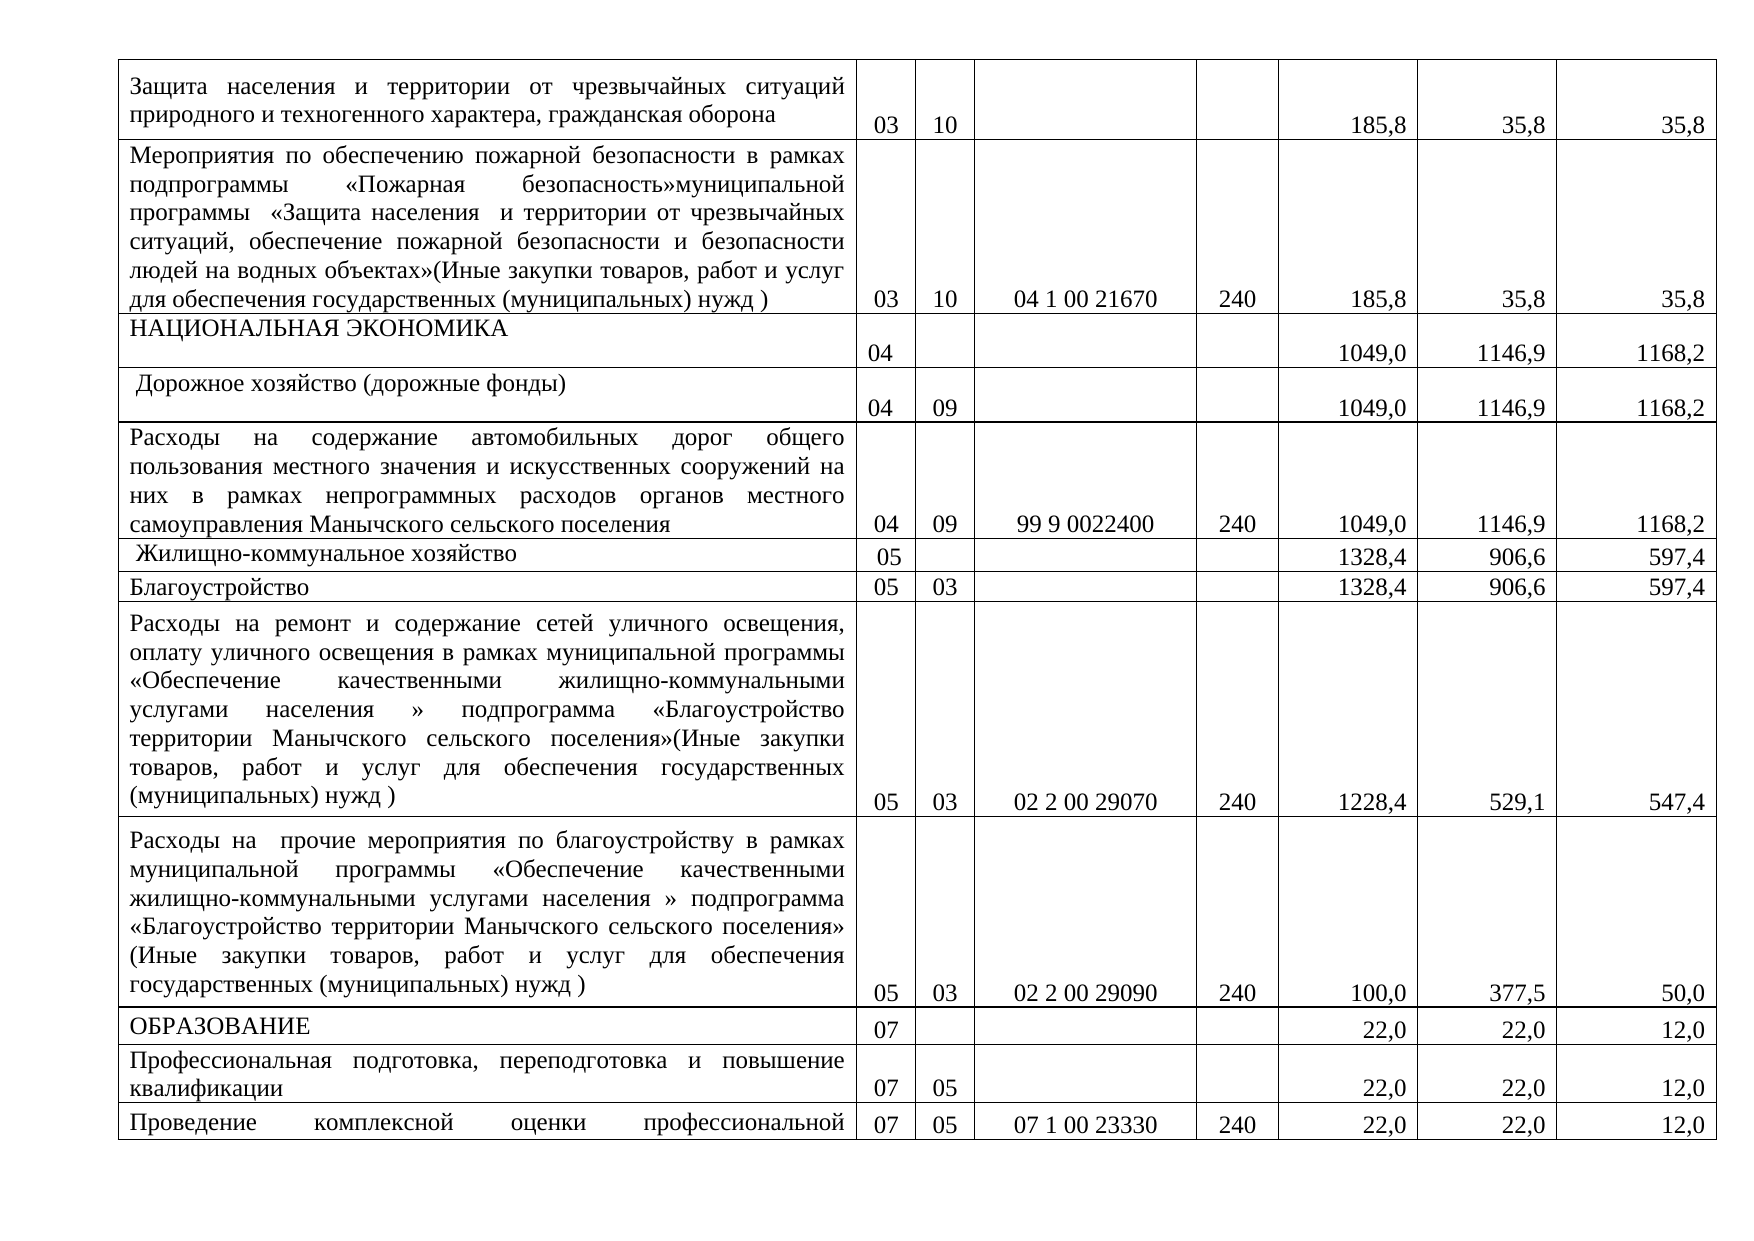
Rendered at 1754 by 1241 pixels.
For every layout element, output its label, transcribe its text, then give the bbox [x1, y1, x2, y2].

table_cell 35,8 [1418, 60, 1556, 139]
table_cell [119, 1103, 856, 1139]
table_cell 05 [916, 1103, 974, 1139]
table_cell [1197, 368, 1278, 421]
table_cell 05 [857, 817, 915, 1006]
table_cell 1168,2 [1557, 368, 1716, 421]
table_cell 240 [1197, 1103, 1278, 1139]
table_cell 1049,0 [1279, 423, 1417, 537]
table_cell [975, 572, 1196, 601]
table_cell 240 [1197, 140, 1278, 312]
table_cell [1197, 60, 1278, 139]
table_cell 03 [916, 817, 974, 1006]
table_cell [916, 314, 974, 367]
table_cell 02 2 00 29070 [975, 602, 1196, 816]
table_cell [1197, 1045, 1278, 1102]
table_cell 05 [857, 572, 915, 601]
table_cell 05 [857, 539, 915, 571]
table_cell 07 1 00 23330 [975, 1103, 1196, 1139]
table_cell [1197, 314, 1278, 367]
table_cell 1328,4 [1279, 572, 1417, 601]
table_cell 10 [916, 140, 974, 312]
table_cell 1146,9 [1418, 423, 1556, 537]
table_cell 03 [916, 602, 974, 816]
table_cell 597,4 [1557, 572, 1716, 601]
table_cell НАЦИОНАЛЬНАЯ ЭКОНОМИКА [119, 314, 856, 367]
table_cell [1197, 1008, 1278, 1044]
table_cell [916, 539, 974, 571]
table_cell Жилищно-коммунальное хозяйство [119, 539, 856, 571]
table_cell 1146,9 [1418, 368, 1556, 421]
table_cell Дорожное хозяйство (дорожные фонды) [119, 368, 856, 421]
table_cell 240 [1197, 423, 1278, 537]
table_cell Благоустройство [119, 572, 856, 601]
table_cell 1168,2 [1557, 423, 1716, 537]
table_cell Расходы на ремонт и содержание сетей уличного освещения, оплату уличного освещения в рамках муниципальной программы «Обеспечение качественными жилищно-коммунальными услугами населения » подпрограмма «Благоустройство территории Манычского сельского поселения»(Иные закупки товаров, работ и услуг для обеспечения государственных (муниципальных) нужд ) [119, 602, 856, 816]
table_cell 1168,2 [1557, 314, 1716, 367]
table_cell 50,0 [1557, 817, 1716, 1006]
table_cell 1049,0 [1279, 368, 1417, 421]
table_cell [975, 60, 1196, 139]
table_cell 22,0 [1418, 1008, 1556, 1044]
table_cell 09 [916, 423, 974, 537]
table_cell 05 [857, 602, 915, 816]
table_cell 12,0 [1557, 1103, 1716, 1139]
table_cell [975, 1008, 1196, 1044]
table_cell 03 [857, 60, 915, 139]
table_cell 03 [916, 572, 974, 601]
table_cell 22,0 [1279, 1045, 1417, 1102]
table_cell 1228,4 [1279, 602, 1417, 816]
table_cell 1328,4 [1279, 539, 1417, 571]
table_cell [975, 1045, 1196, 1102]
table_cell [975, 314, 1196, 367]
table_cell 99 9 0022400 [975, 423, 1196, 537]
table_cell 35,8 [1557, 60, 1716, 139]
table_cell 07 [857, 1103, 915, 1139]
table_cell 22,0 [1418, 1103, 1556, 1139]
table_cell 07 [857, 1008, 915, 1044]
table_cell 240 [1197, 602, 1278, 816]
table_cell 04 [857, 314, 915, 367]
table_cell 100,0 [1279, 817, 1417, 1006]
table_cell 22,0 [1279, 1103, 1417, 1139]
table_cell 09 [916, 368, 974, 421]
table_cell 02 2 00 29090 [975, 817, 1196, 1006]
table_cell 12,0 [1557, 1008, 1716, 1044]
table_cell 906,6 [1418, 539, 1556, 571]
table_cell Расходы на прочие мероприятия по благоустройству в рамках муниципальной программы «Обеспечение качественными жилищно-коммунальными услугами населения » подпрограмма «Благоустройство территории Манычского сельского поселения» (Иные закупки товаров, работ и услуг для обеспечения государственных (муниципальных) нужд ) [119, 817, 856, 1006]
table_cell ОБРАЗОВАНИЕ [119, 1008, 856, 1044]
table_cell 529,1 [1418, 602, 1556, 816]
table_cell [975, 368, 1196, 421]
table_cell [975, 539, 1196, 571]
table_cell 1146,9 [1418, 314, 1556, 367]
table_cell Профессиональная подготовка, переподготовка и повышение квалификации [119, 1045, 856, 1102]
table_cell Защита населения и территории от чрезвычайных ситуаций природного и техногенного характера, гражданская оборона [119, 60, 856, 139]
table_cell 906,6 [1418, 572, 1556, 601]
table_cell 04 [857, 423, 915, 537]
table_cell 03 [857, 140, 915, 312]
table_cell [1197, 572, 1278, 601]
table_cell 597,4 [1557, 539, 1716, 571]
table_cell 12,0 [1557, 1045, 1716, 1102]
table_cell 07 [857, 1045, 915, 1102]
table_cell 35,8 [1557, 140, 1716, 312]
table_cell 05 [916, 1045, 974, 1102]
table_cell Расходы на содержание автомобильных дорог общего пользования местного значения и искусственных сооружений на них в рамках непрограммных расходов органов местного самоуправления Манычского сельского поселения [119, 423, 856, 537]
table_cell 185,8 [1279, 140, 1417, 312]
table_cell 547,4 [1557, 602, 1716, 816]
table_cell Мероприятия по обеспечению пожарной безопасности в рамках подпрограммы «Пожарная безопасность»муниципальной программы «Защита населения и территории от чрезвычайных ситуаций, обеспечение пожарной безопасности и безопасности людей на водных объектах»(Иные закупки товаров, работ и услуг для обеспечения государственных (муниципальных) нужд ) [119, 140, 856, 312]
table_cell 22,0 [1418, 1045, 1556, 1102]
table_cell 1049,0 [1279, 314, 1417, 367]
table_cell 22,0 [1279, 1008, 1417, 1044]
table_cell [1197, 539, 1278, 571]
table_cell 04 [857, 368, 915, 421]
table_cell 35,8 [1418, 140, 1556, 312]
table_cell 377,5 [1418, 817, 1556, 1006]
table_cell 04 1 00 21670 [975, 140, 1196, 312]
table_cell 10 [916, 60, 974, 139]
table_cell 185,8 [1279, 60, 1417, 139]
table_cell [916, 1008, 974, 1044]
table_cell 240 [1197, 817, 1278, 1006]
